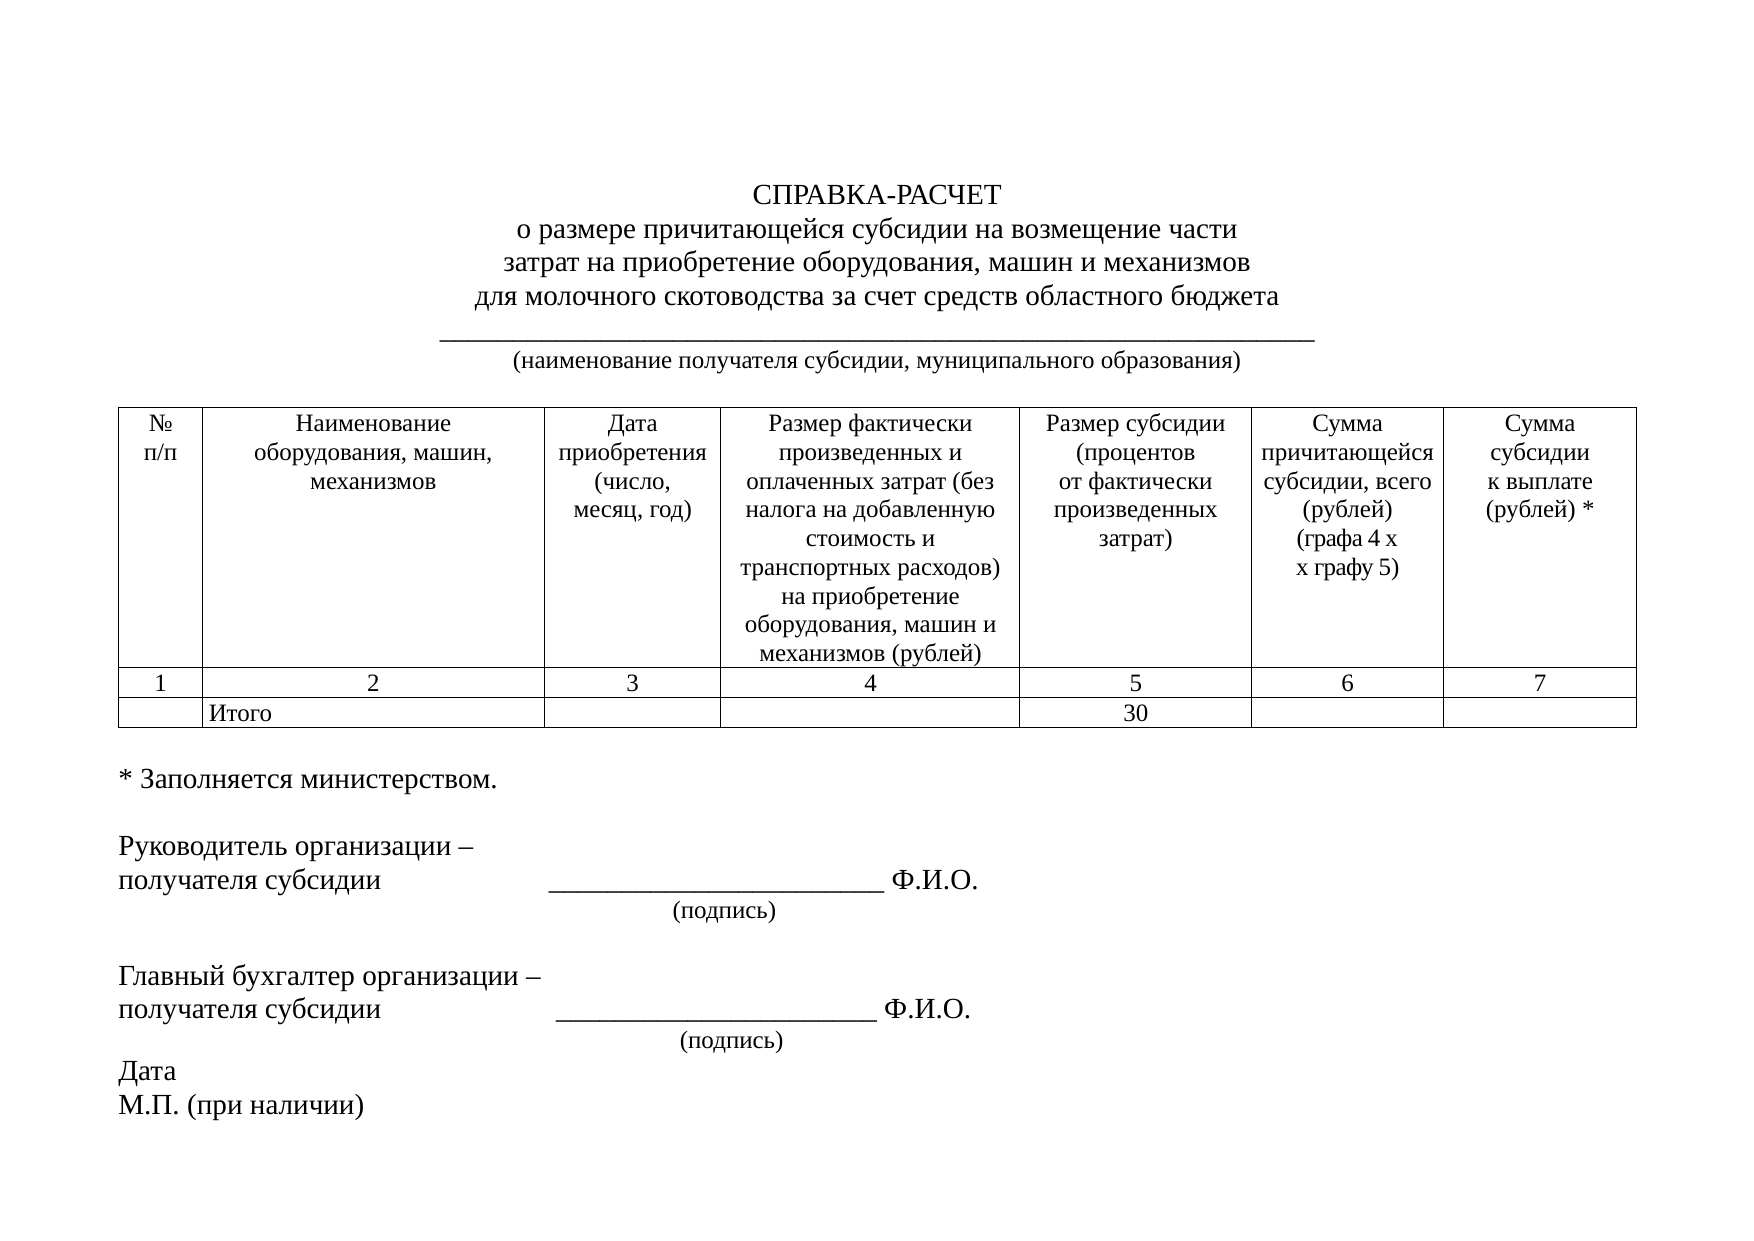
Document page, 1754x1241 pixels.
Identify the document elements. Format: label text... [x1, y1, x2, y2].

table_header Размер субсидии (процентов от фактически произведенных затрат) [1020, 408, 1251, 667]
text (подпись) [118, 895, 1636, 924]
text о размере причитающейся субсидии на возмещение части [118, 211, 1636, 244]
table_header Наименование оборудования, машин, механизмов [203, 408, 544, 667]
table_cell [545, 698, 720, 727]
table_cell 6 [1252, 668, 1443, 697]
table_cell Итого [203, 698, 544, 727]
table_header Сумма причитающейся субсидии, всего (рублей) (графа 4 x x графу 5) [1252, 408, 1443, 667]
table_header Дата приобретения (число, месяц, год) [545, 408, 720, 667]
text * Заполняется министерством. [118, 761, 1636, 795]
table_cell 1 [119, 668, 202, 697]
text для молочного скотоводства за счет средств областного бюджета [118, 278, 1636, 311]
text затрат на приобретение оборудования, машин и механизмов [118, 244, 1636, 278]
table_cell [721, 698, 1019, 727]
table_cell [1444, 698, 1636, 727]
table_cell [1252, 698, 1443, 727]
table_cell 7 [1444, 668, 1636, 697]
table_cell 3 [545, 668, 720, 697]
text Руководитель организации – [118, 828, 1636, 862]
text получателя субсидии _______________________ Ф.И.О. [118, 862, 1636, 895]
text СПРАВКА-РАСЧЕТ [118, 177, 1636, 211]
table_header Сумма субсидии к выплате (рублей) * [1444, 408, 1636, 667]
text (наименование получателя субсидии, муниципального образования) [118, 345, 1636, 374]
table_cell [119, 698, 202, 727]
text Дата [118, 1053, 1636, 1087]
text М.П. (при наличии) [118, 1087, 1636, 1121]
table_header № п/п [119, 408, 202, 667]
table_cell 30 [1020, 698, 1251, 727]
table_header Размер фактически произведенных и оплаченных затрат (без налога на добавленную стоимость и транспортных расходов) на приобретение оборудования, машин и механизмов (рублей) [721, 408, 1019, 667]
text ____________________________________________________________ [118, 311, 1636, 345]
table_cell 4 [721, 668, 1019, 697]
table_cell 5 [1020, 668, 1251, 697]
text получателя субсидии ______________________ Ф.И.О. [118, 991, 1636, 1025]
text Главный бухгалтер организации – [118, 958, 1636, 991]
text (подпись) [118, 1025, 1636, 1053]
table_cell 2 [203, 668, 544, 697]
